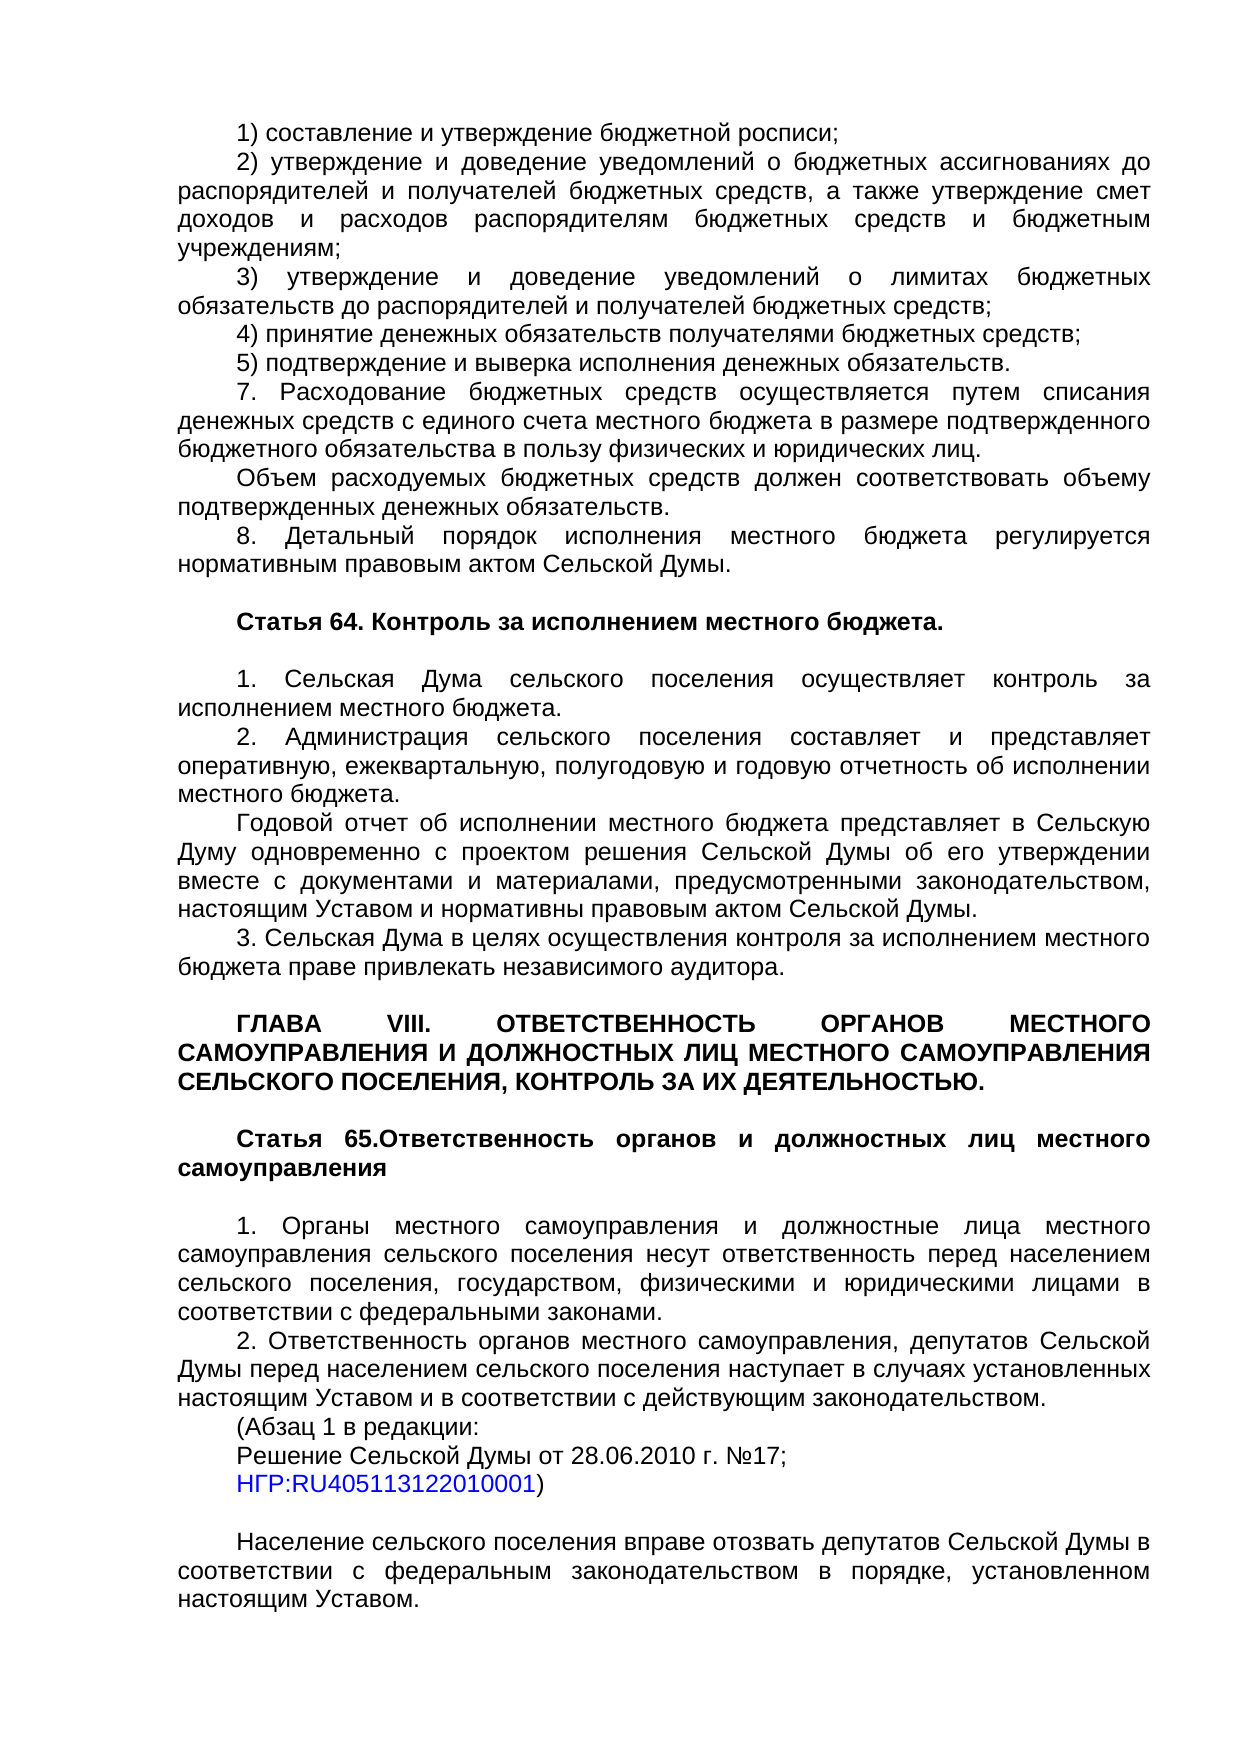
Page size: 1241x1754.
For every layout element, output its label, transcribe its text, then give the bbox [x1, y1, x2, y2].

text 8. Детальный порядок исполнения местного бюджета регулируется нормативным правовым актом Сельской Думы. [177, 521, 1152, 578]
text 2. Ответственность органов местного самоуправления, депутатов Сельской Думы перед населением сельского поселения наступает в случаях установленных настоящим Уставом и в соответствии с действующим законодательством. [177, 1326, 1152, 1412]
text 2) утверждение и доведение уведомлений о бюджетных ассигнованиях до распорядителей и получателей бюджетных средств, а также утверждение смет доходов и расходов распорядителям бюджетных средств и бюджетным учреждениям; [177, 147, 1152, 262]
text 4) принятие денежных обязательств получателями бюджетных средств; [177, 319, 1152, 348]
text ГЛАВА VIII. ОТВЕТСТВЕННОСТЬ ОРГАНОВ МЕСТНОГО САМОУПРАВЛЕНИЯ И ДОЛЖНОСТНЫХ ЛИЦ МЕСТНОГО САМОУПРАВЛЕНИЯ СЕЛЬСКОГО ПОСЕЛЕНИЯ, КОНТРОЛЬ ЗА ИХ ДЕЯТЕЛЬНОСТЬЮ. [177, 1009, 1152, 1096]
text Население сельского поселения вправе отозвать депутатов Сельской Думы в соответствии с федеральным законодательством в порядке, установленном настоящим Уставом. [177, 1527, 1152, 1613]
text 1. Органы местного самоуправления и должностные лица местного самоуправления сельского поселения несут ответственность перед населением сельского поселения, государством, физическими и юридическими лицами в соответствии с федеральными законами. [177, 1211, 1152, 1326]
text 5) подтверждение и выверка исполнения денежных обязательств. [177, 348, 1152, 377]
text Объем расходуемых бюджетных средств должен соответствовать объему подтвержденных денежных обязательств. [177, 463, 1152, 521]
text 1) составление и утверждение бюджетной росписи; [177, 118, 1152, 147]
text 7. Расходование бюджетных средств осуществляется путем списания денежных средств с единого счета местного бюджета в размере подтвержденного бюджетного обязательства в пользу физических и юридических лиц. [177, 377, 1152, 463]
text (Абзац 1 в редакции: [177, 1412, 1152, 1441]
text Годовой отчет об исполнении местного бюджета представляет в Сельскую Думу одновременно с проектом решения Сельской Думы об его утверждении вместе с документами и материалами, предусмотренными законодательством, настоящим Уставом и нормативны правовым актом Сельской Думы. [177, 808, 1152, 923]
text 3. Сельская Дума в целях осуществления контроля за исполнением местного бюджета праве привлекать независимого аудитора. [177, 923, 1152, 981]
text 1. Сельская Дума сельского поселения осуществляет контроль за исполнением местного бюджета. [177, 664, 1152, 722]
text 2. Администрация сельского поселения составляет и представляет оперативную, ежеквартальную, полугодовую и годовую отчетность об исполнении местного бюджета. [177, 722, 1152, 808]
text 3) утверждение и доведение уведомлений о лимитах бюджетных обязательств до распорядителей и получателей бюджетных средств; [177, 262, 1152, 319]
text Решение Сельской Думы от 28.06.2010 г. №17; [177, 1441, 1152, 1469]
text Статья 64. Контроль за исполнением местного бюджета. [177, 607, 1152, 636]
text НГР:RU405113122010001) [177, 1469, 1152, 1498]
text Статья 65.Ответственность органов и должностных лиц местного самоуправления [177, 1124, 1152, 1182]
